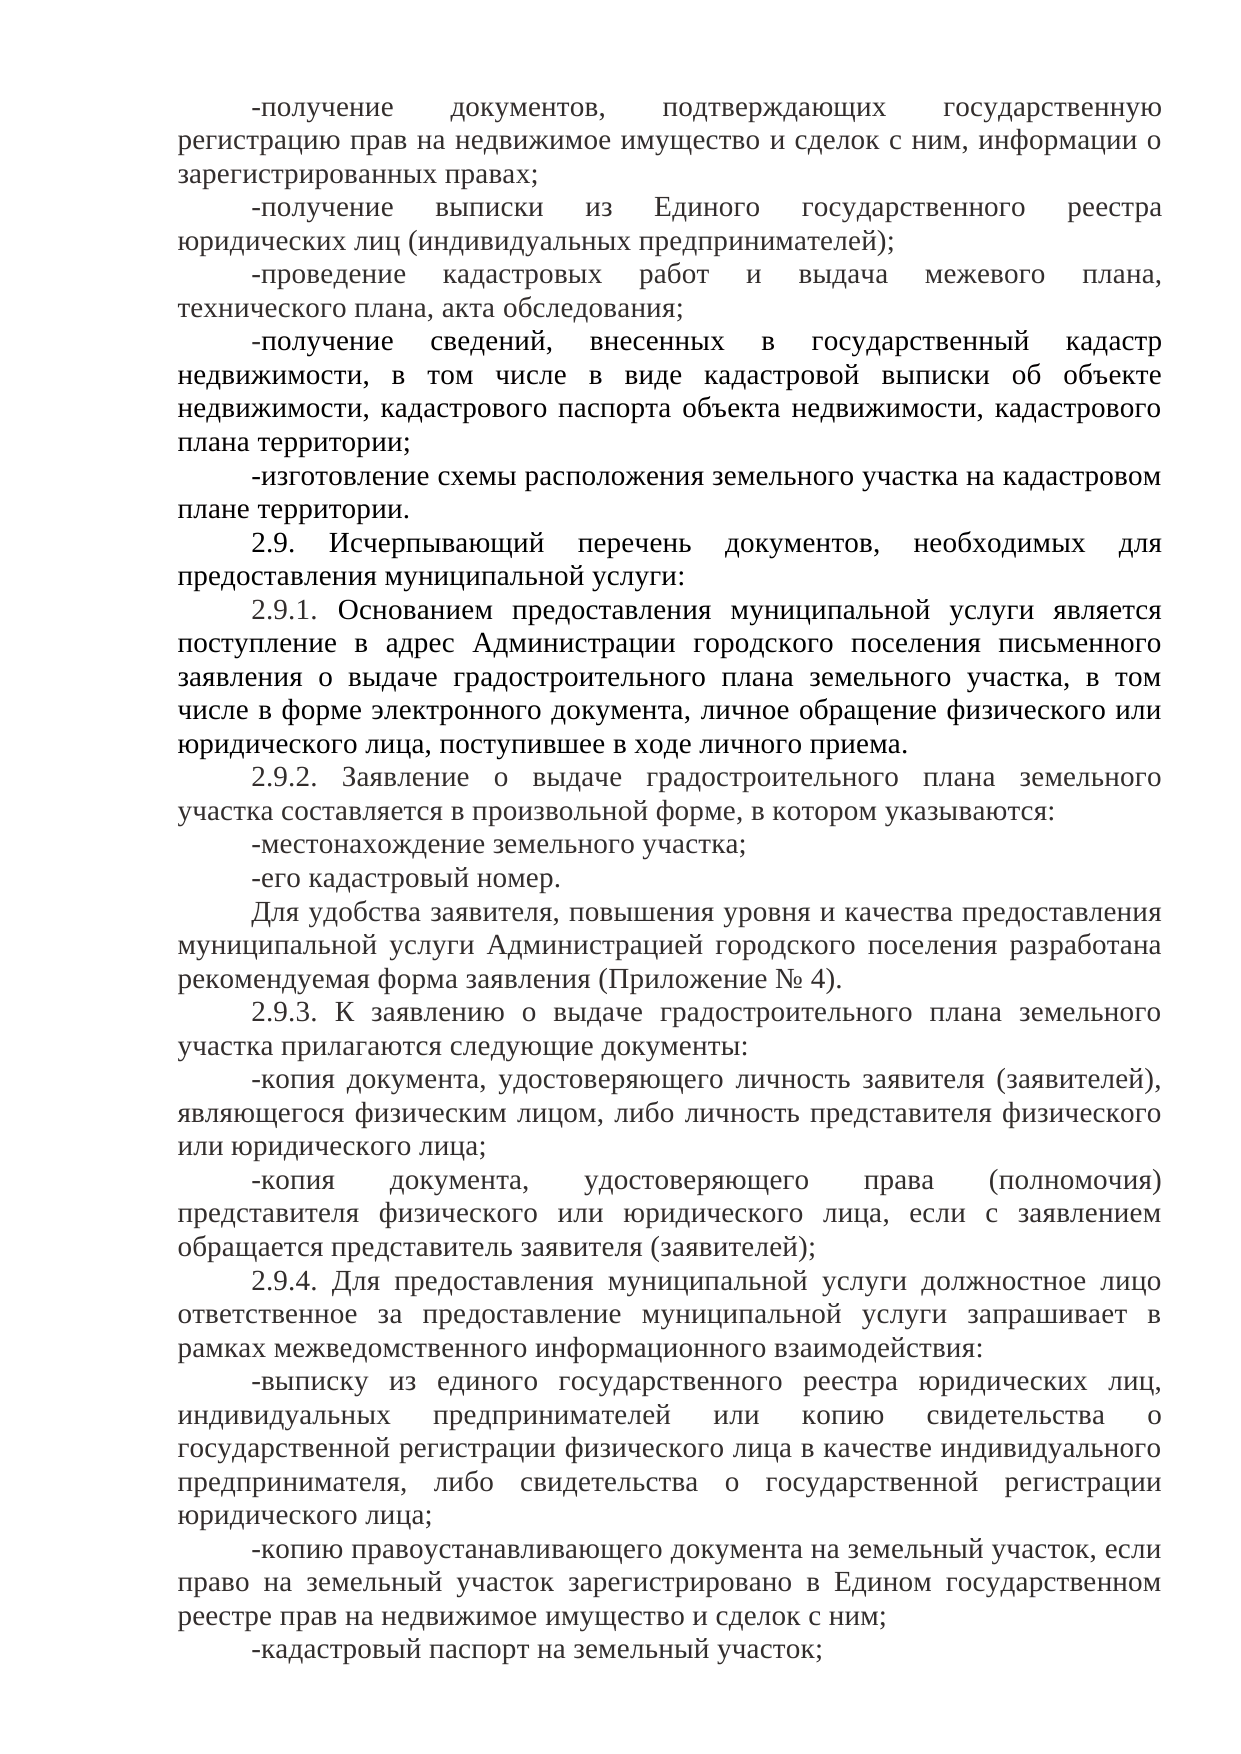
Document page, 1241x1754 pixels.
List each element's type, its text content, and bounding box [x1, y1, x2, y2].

text -копия документа, удостоверяющего права (полномочия) представителя физического или юридического лица, если с заявлением обращается представитель заявителя (заявителей); [177, 1162, 1163, 1263]
text 2.9.4. Для предоставления муниципальной услуги должностное лицо ответственное за предоставление муниципальной услуги запрашивает в рамках межведомственного информационного взаимодействия: [177, 1263, 1163, 1363]
text -получение документов, подтверждающих государственную регистрацию прав на недвижимое имущество и сделок с ним, информации о зарегистрированных правах; [177, 89, 1163, 189]
text 2.9.3. К заявлению о выдаче градостроительного плана земельного участка прилагаются следующие документы: [177, 994, 1163, 1061]
text -получение выписки из Единого государственного реестра юридических лиц (индивидуальных предпринимателей); [177, 189, 1163, 256]
text 2.9. Исчерпывающий перечень документов, необходимых для предоставления муниципальной услуги: [177, 525, 1163, 592]
text 2.9.2. Заявление о выдаче градостроительного плана земельного участка составляется в произвольной форме, в котором указываются: [177, 759, 1163, 827]
text -кадастровый паспорт на земельный участок; [177, 1632, 1163, 1665]
text -выписку из единого государственного реестра юридических лиц, индивидуальных предпринимателей или копию свидетельства о государственной регистрации физического лица в качестве индивидуального предпринимателя, либо свидетельства о государственной регистрации юридического лица; [177, 1363, 1163, 1531]
text -местонахождение земельного участка; [177, 827, 1163, 860]
text -получение сведений, внесенных в государственный кадастр недвижимости, в том числе в виде кадастровой выписки об объекте недвижимости, кадастрового паспорта объекта недвижимости, кадастрового плана территории; [177, 323, 1163, 458]
text Для удобства заявителя, повышения уровня и качества предоставления муниципальной услуги Администрацией городского поселения разработана рекомендуемая форма заявления (Приложение № 4). [177, 894, 1163, 994]
text 2.9.1. Основанием предоставления муниципальной услуги является поступление в адрес Администрации городского поселения письменного заявления о выдаче градостроительного плана земельного участка, в том числе в форме электронного документа, личное обращение физического или юридического лица, поступившее в ходе личного приема. [177, 592, 1163, 759]
text -проведение кадастровых работ и выдача межевого плана, технического плана, акта обследования; [177, 256, 1163, 323]
text -копию правоустанавливающего документа на земельный участок, если право на земельный участок зарегистрировано в Едином государственном реестре прав на недвижимое имущество и сделок с ним; [177, 1531, 1163, 1632]
text -его кадастровый номер. [177, 860, 1163, 894]
text -изготовление схемы расположения земельного участка на кадастровом плане территории. [177, 458, 1163, 525]
text -копия документа, удостоверяющего личность заявителя (заявителей), являющегося физическим лицом, либо личность представителя физического или юридического лица; [177, 1061, 1163, 1162]
